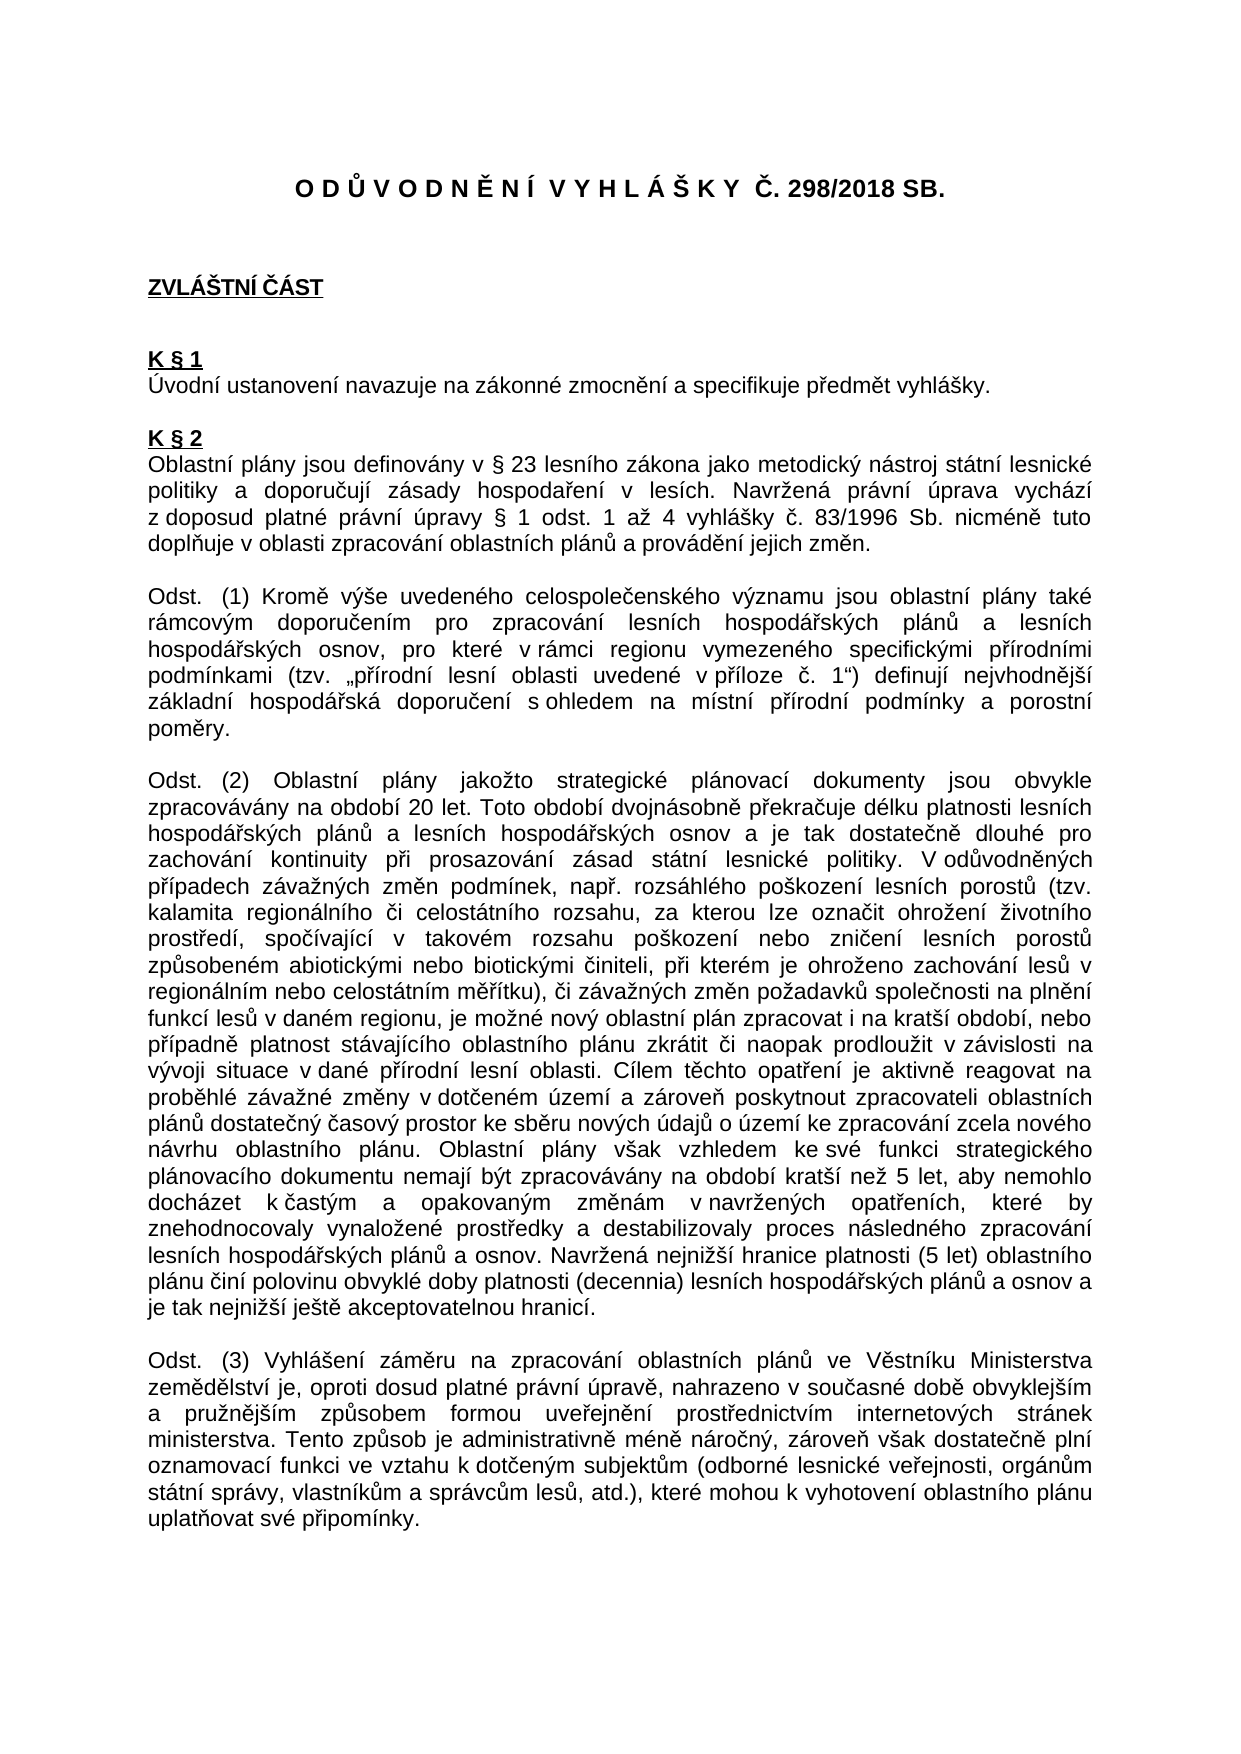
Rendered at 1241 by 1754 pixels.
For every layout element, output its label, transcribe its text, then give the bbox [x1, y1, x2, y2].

text Úvodní ustanovení navazuje na zákonné zmocnění a specifikuje předmět vyhlášky. [148, 372, 1093, 398]
text Odst. (1) Kromě výše uvedeného celospolečenského významu jsou oblastní plány také rámcovým doporučením pro zpracování lesních hospodářských plánů a lesních hospodářských osnov, pro které v rámci regionu vymezeného specifickými přírodními podmínkami (tzv. „přírodní lesní oblasti uvedené v příloze č. 1“) definují nejvhodnější základní hospodářská doporučení s ohledem na místní přírodní podmínky a porostní poměry. [148, 583, 1093, 741]
text K § 1 [148, 346, 1093, 372]
text Oblastní plány jsou definovány v § 23 lesního zákona jako metodický nástroj státní lesnické politiky a doporučují zásady hospodaření v lesích. Navržená právní úprava vychází z doposud platné právní úpravy § 1 odst. 1 až 4 vyhlášky č. 83/1996 Sb. nicméně tuto doplňuje v oblasti zpracování oblastních plánů a provádění jejich změn. [148, 451, 1093, 556]
text Odst. (3) Vyhlášení záměru na zpracování oblastních plánů ve Věstníku Ministerstva zemědělství je, oproti dosud platné právní úpravě, nahrazeno v současné době obvyklejším a pružnějším způsobem formou uveřejnění prostřednictvím internetových stránek ministerstva. Tento způsob je administrativně méně náročný, zároveň však dostatečně plní oznamovací funkci ve vztahu k dotčeným subjektům (odborné lesnické veřejnosti, orgánům státní správy, vlastníkům a správcům lesů, atd.), které mohou k vyhotovení oblastního plánu uplatňovat své připomínky. [148, 1347, 1093, 1532]
text Odst. (2) Oblastní plány jakožto strategické plánovací dokumenty jsou obvykle zpracovávány na období 20 let. Toto období dvojnásobně překračuje délku platnosti lesních hospodářských plánů a lesních hospodářských osnov a je tak dostatečně dlouhé pro zachování kontinuity při prosazování zásad státní lesnické politiky. V odůvodněných případech závažných změn podmínek, např. rozsáhlého poškození lesních porostů (tzv. kalamita regionálního či celostátního rozsahu, za kterou lze označit ohrožení životního prostředí, spočívající v takovém rozsahu poškození nebo zničení lesních porostů způsobeném abiotickými nebo biotickými činiteli, při kterém je ohroženo zachování lesů v regionálním nebo celostátním měřítku), či závažných změn požadavků společnosti na plnění funkcí lesů v daném regionu, je možné nový oblastní plán zpracovat i na kratší období, nebo případně platnost stávajícího oblastního plánu zkrátit či naopak prodloužit v závislosti na vývoji situace v dané přírodní lesní oblasti. Cílem těchto opatření je aktivně reagovat na proběhlé závažné změny v dotčeném území a zároveň poskytnout zpracovateli oblastních plánů dostatečný časový prostor ke sběru nových údajů o území ke zpracování zcela nového návrhu oblastního plánu. Oblastní plány však vzhledem ke své funkci strategického plánovacího dokumentu nemají být zpracovávány na období kratší než 5 let, aby nemohlo docházet k častým a opakovaným změnám v navržených opatřeních, které by znehodnocovaly vynaložené prostředky a destabilizovaly proces následného zpracování lesních hospodářských plánů a osnov. Navržená nejnižší hranice platnosti (5 let) oblastního plánu činí polovinu obvyklé doby platnosti (decennia) lesních hospodářských plánů a osnov a je tak nejnižší ještě akceptovatelnou hranicí. [148, 767, 1093, 1321]
text O d ů v o d n ě n í v y h l á š k y č. 298/2018 Sb. [148, 174, 1093, 203]
text K § 2 [148, 425, 1093, 451]
text ZVLÁŠTNÍ ČÁST [148, 274, 1093, 301]
